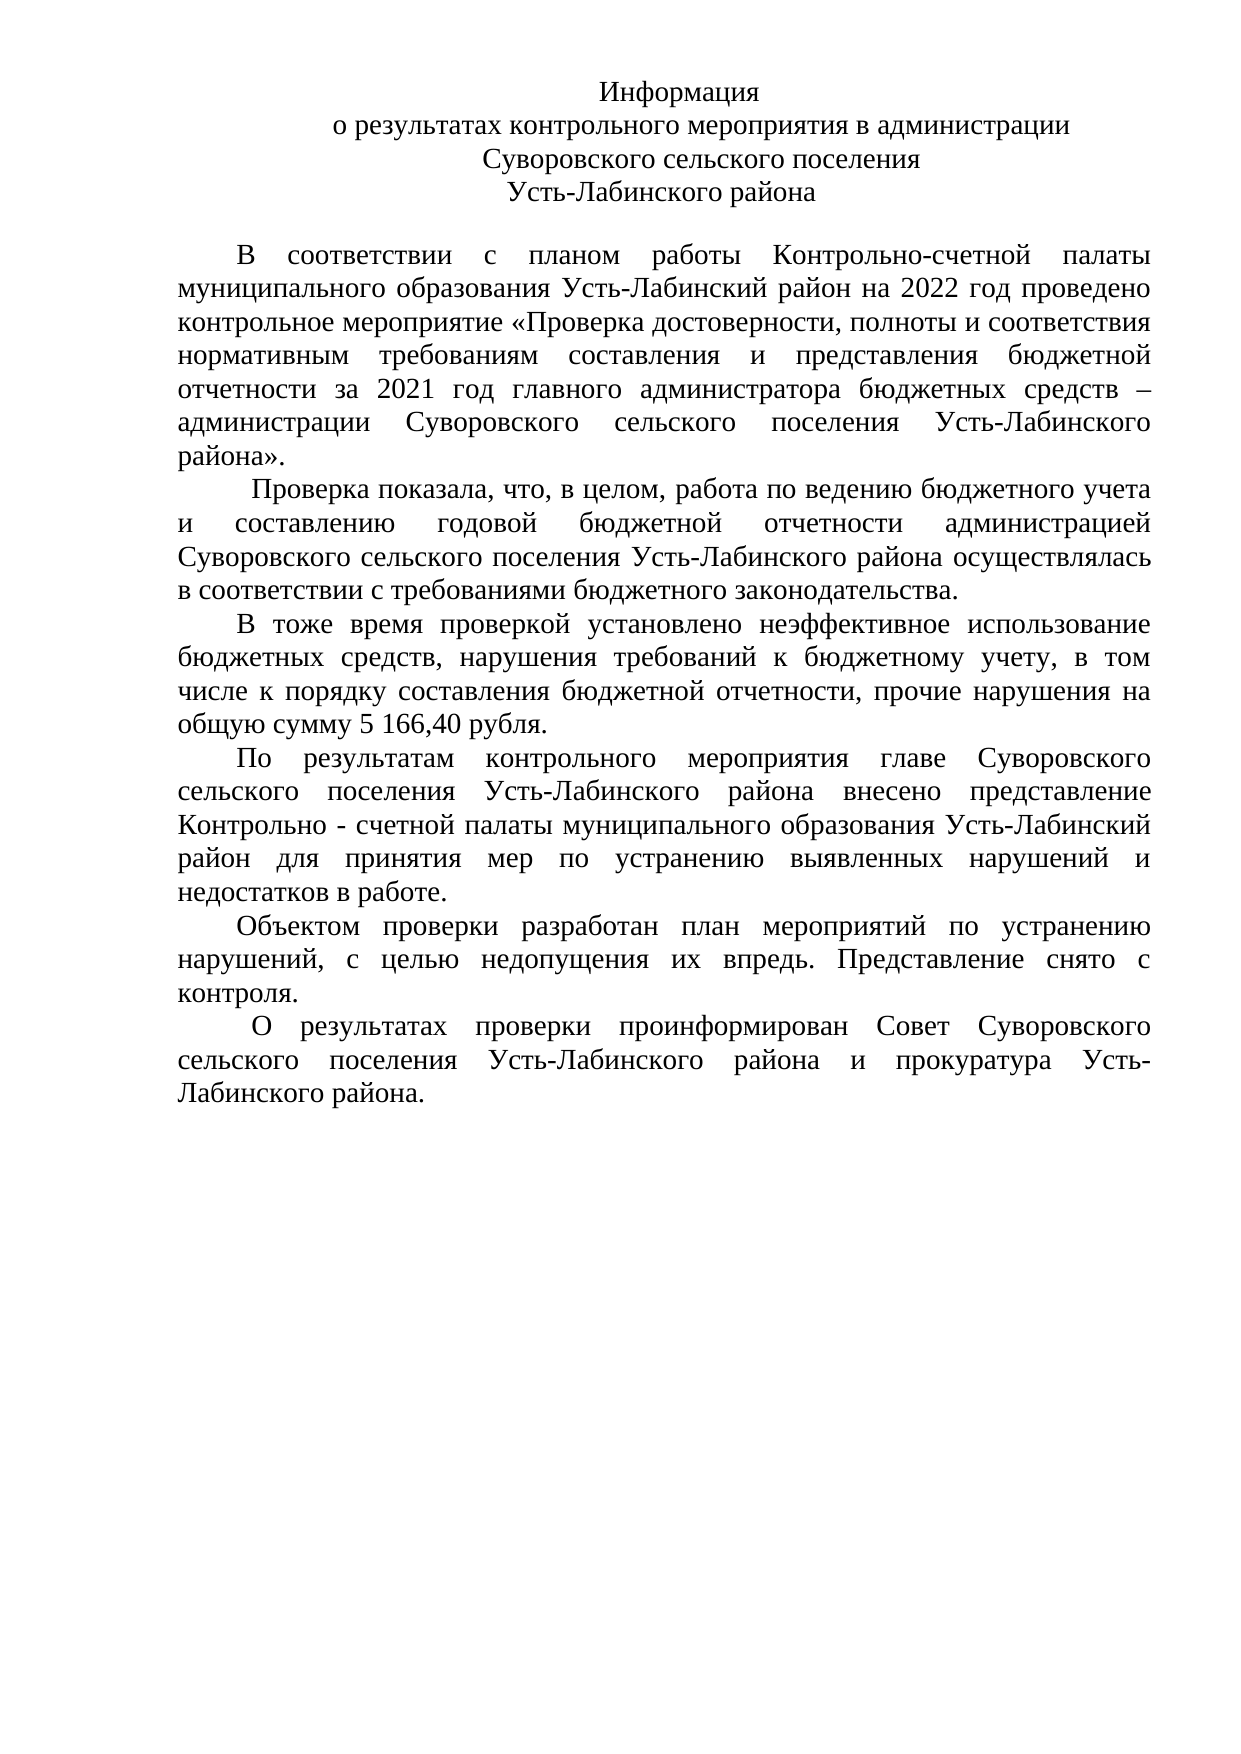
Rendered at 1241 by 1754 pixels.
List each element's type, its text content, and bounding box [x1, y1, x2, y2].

subtitle о результатах контрольного мероприятия в администрации [177, 107, 1152, 141]
subtitle Усть-Лабинского района [177, 174, 1152, 208]
text Информация [177, 74, 1181, 107]
text В тоже время проверкой установлено неэффективное использование бюджетных средств, нарушения требований к бюджетному учету, в том числе к порядку составления бюджетной отчетности, прочие нарушения на общую сумму 5 166,40 рубля. [177, 606, 1152, 740]
text Объектом проверки разработан план мероприятий по устранению нарушений, с целью недопущения их впредь. Представление снято с контроля. [177, 908, 1152, 1008]
text Проверка показала, что, в целом, работа по ведению бюджетного учета и составлению годовой бюджетной отчетности администрацией Суворовского сельского поселения Усть-Лабинского района осуществлялась в соответствии с требованиями бюджетного законодательства. [177, 472, 1152, 606]
text В соответствии с планом работы Контрольно-счетной палаты муниципального образования Усть-Лабинский район на 2022 год проведено контрольное мероприятие «Проверка достоверности, полноты и соответствия нормативным требованиям составления и представления бюджетной отчетности за 2021 год главного администратора бюджетных средств – администрации Суворовского сельского поселения Усть-Лабинского района». [177, 237, 1152, 472]
text О результатах проверки проинформирован Совет Суворовского сельского поселения Усть-Лабинского района и прокуратура Усть-Лабинского района. [177, 1008, 1152, 1109]
text По результатам контрольного мероприятия главе Суворовского сельского поселения Усть-Лабинского района внесено представление Контрольно - счетной палаты муниципального образования Усть-Лабинский район для принятия мер по устранению выявленных нарушений и недостатков в работе. [177, 740, 1152, 908]
subtitle Суворовского сельского поселения [177, 141, 1152, 174]
